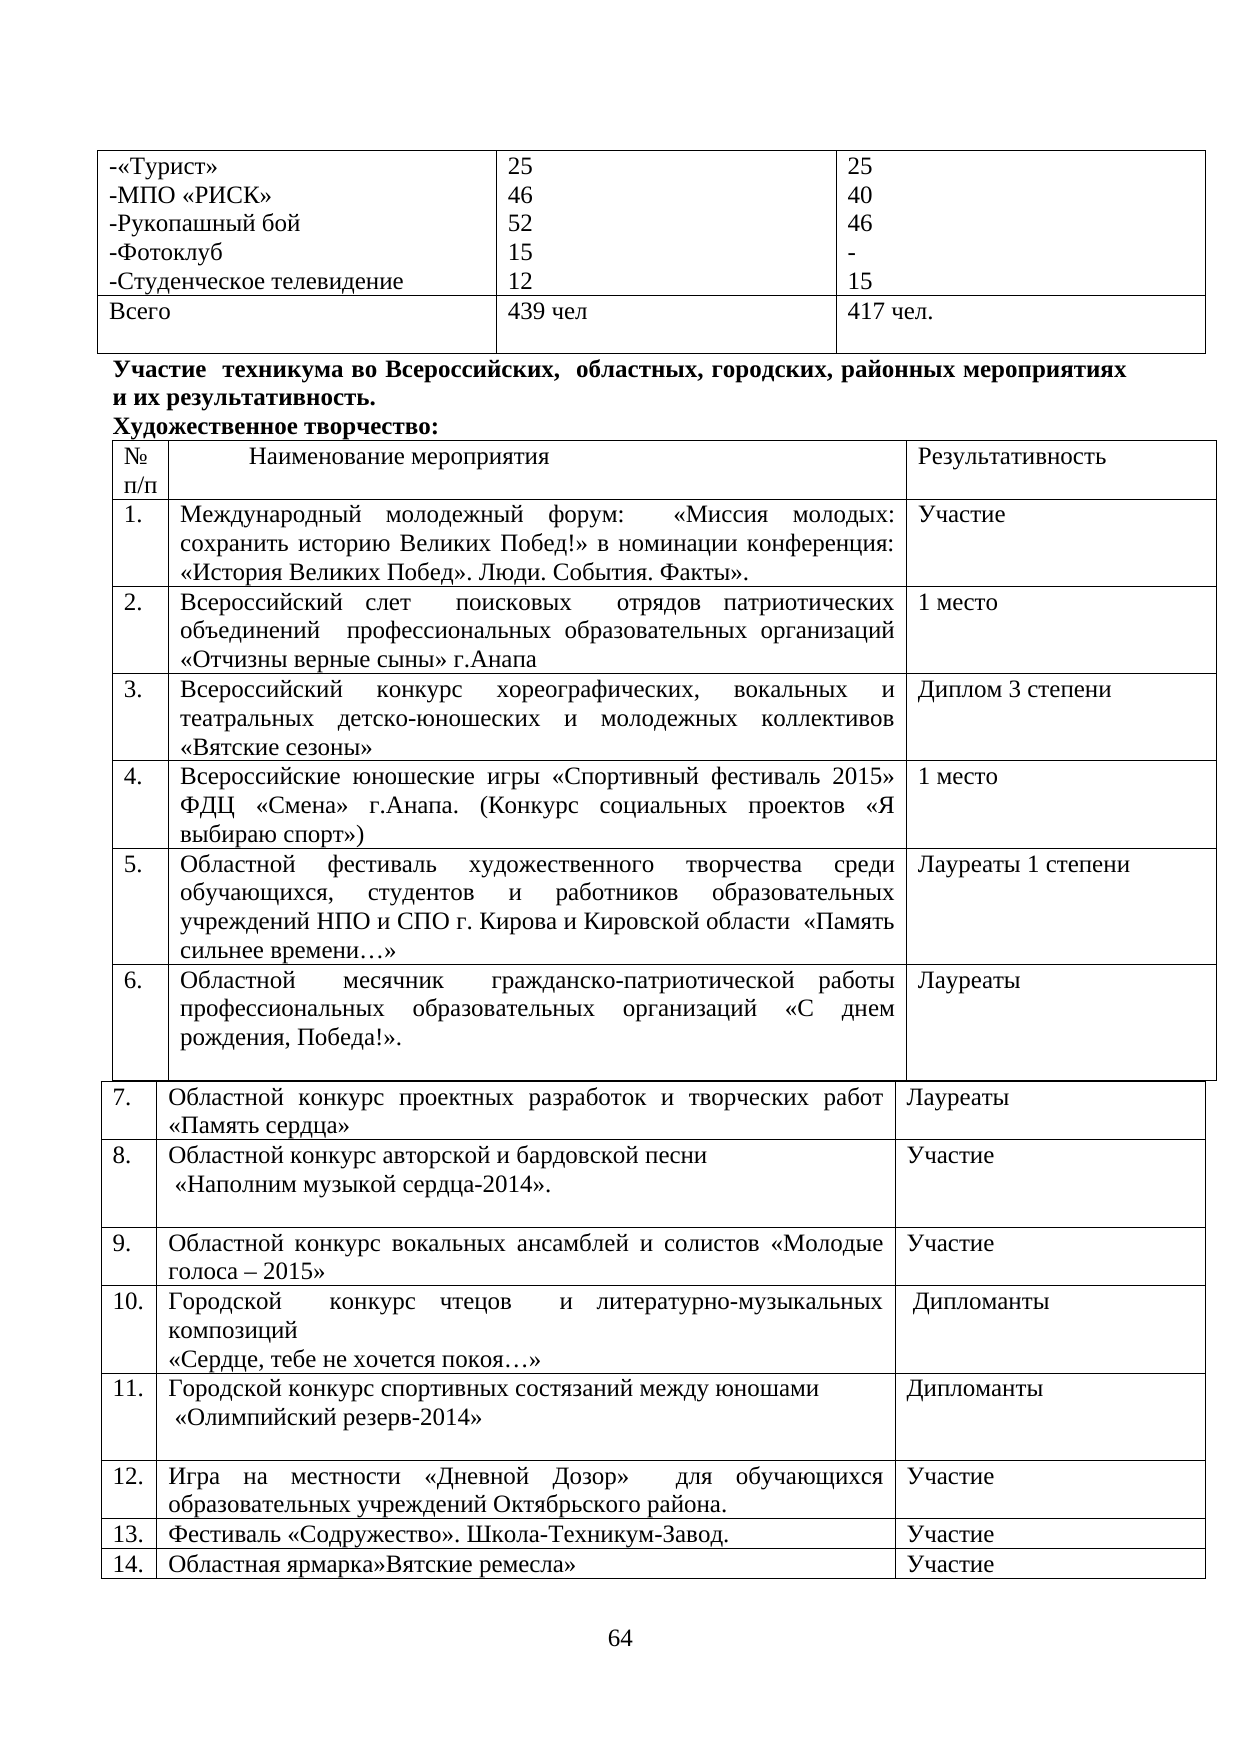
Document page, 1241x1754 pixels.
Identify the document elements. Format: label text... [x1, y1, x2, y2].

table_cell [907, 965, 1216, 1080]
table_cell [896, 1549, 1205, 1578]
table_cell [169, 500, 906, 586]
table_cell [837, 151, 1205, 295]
text Участие техникума во Всероссийских, областных, городских, районных мероприятиях и их результативность. [112, 354, 1128, 411]
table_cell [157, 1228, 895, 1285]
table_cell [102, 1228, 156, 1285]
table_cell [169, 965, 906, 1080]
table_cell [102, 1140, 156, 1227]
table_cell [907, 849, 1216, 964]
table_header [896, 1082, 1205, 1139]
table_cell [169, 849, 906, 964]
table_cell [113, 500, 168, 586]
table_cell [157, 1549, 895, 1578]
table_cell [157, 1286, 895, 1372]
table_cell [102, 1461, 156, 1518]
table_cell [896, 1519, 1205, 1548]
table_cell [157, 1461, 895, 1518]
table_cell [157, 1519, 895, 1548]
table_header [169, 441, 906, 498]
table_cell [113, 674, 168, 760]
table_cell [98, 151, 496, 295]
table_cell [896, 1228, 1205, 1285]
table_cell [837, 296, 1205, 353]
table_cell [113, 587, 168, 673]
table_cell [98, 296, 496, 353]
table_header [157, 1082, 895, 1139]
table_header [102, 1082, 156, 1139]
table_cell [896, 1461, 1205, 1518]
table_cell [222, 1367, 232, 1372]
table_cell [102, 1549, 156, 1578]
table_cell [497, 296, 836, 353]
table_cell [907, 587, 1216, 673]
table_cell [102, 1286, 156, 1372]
text Художественное творчество: [112, 411, 1128, 440]
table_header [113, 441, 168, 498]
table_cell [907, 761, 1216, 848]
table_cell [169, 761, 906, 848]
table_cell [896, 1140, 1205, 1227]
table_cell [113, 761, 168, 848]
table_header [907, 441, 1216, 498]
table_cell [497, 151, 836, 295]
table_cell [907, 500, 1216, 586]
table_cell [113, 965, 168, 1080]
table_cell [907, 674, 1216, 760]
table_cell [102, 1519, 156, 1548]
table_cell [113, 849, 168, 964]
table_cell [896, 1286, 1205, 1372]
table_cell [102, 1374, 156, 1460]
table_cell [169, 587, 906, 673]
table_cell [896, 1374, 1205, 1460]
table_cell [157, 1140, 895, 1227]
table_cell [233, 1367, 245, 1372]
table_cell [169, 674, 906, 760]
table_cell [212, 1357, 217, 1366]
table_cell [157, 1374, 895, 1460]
